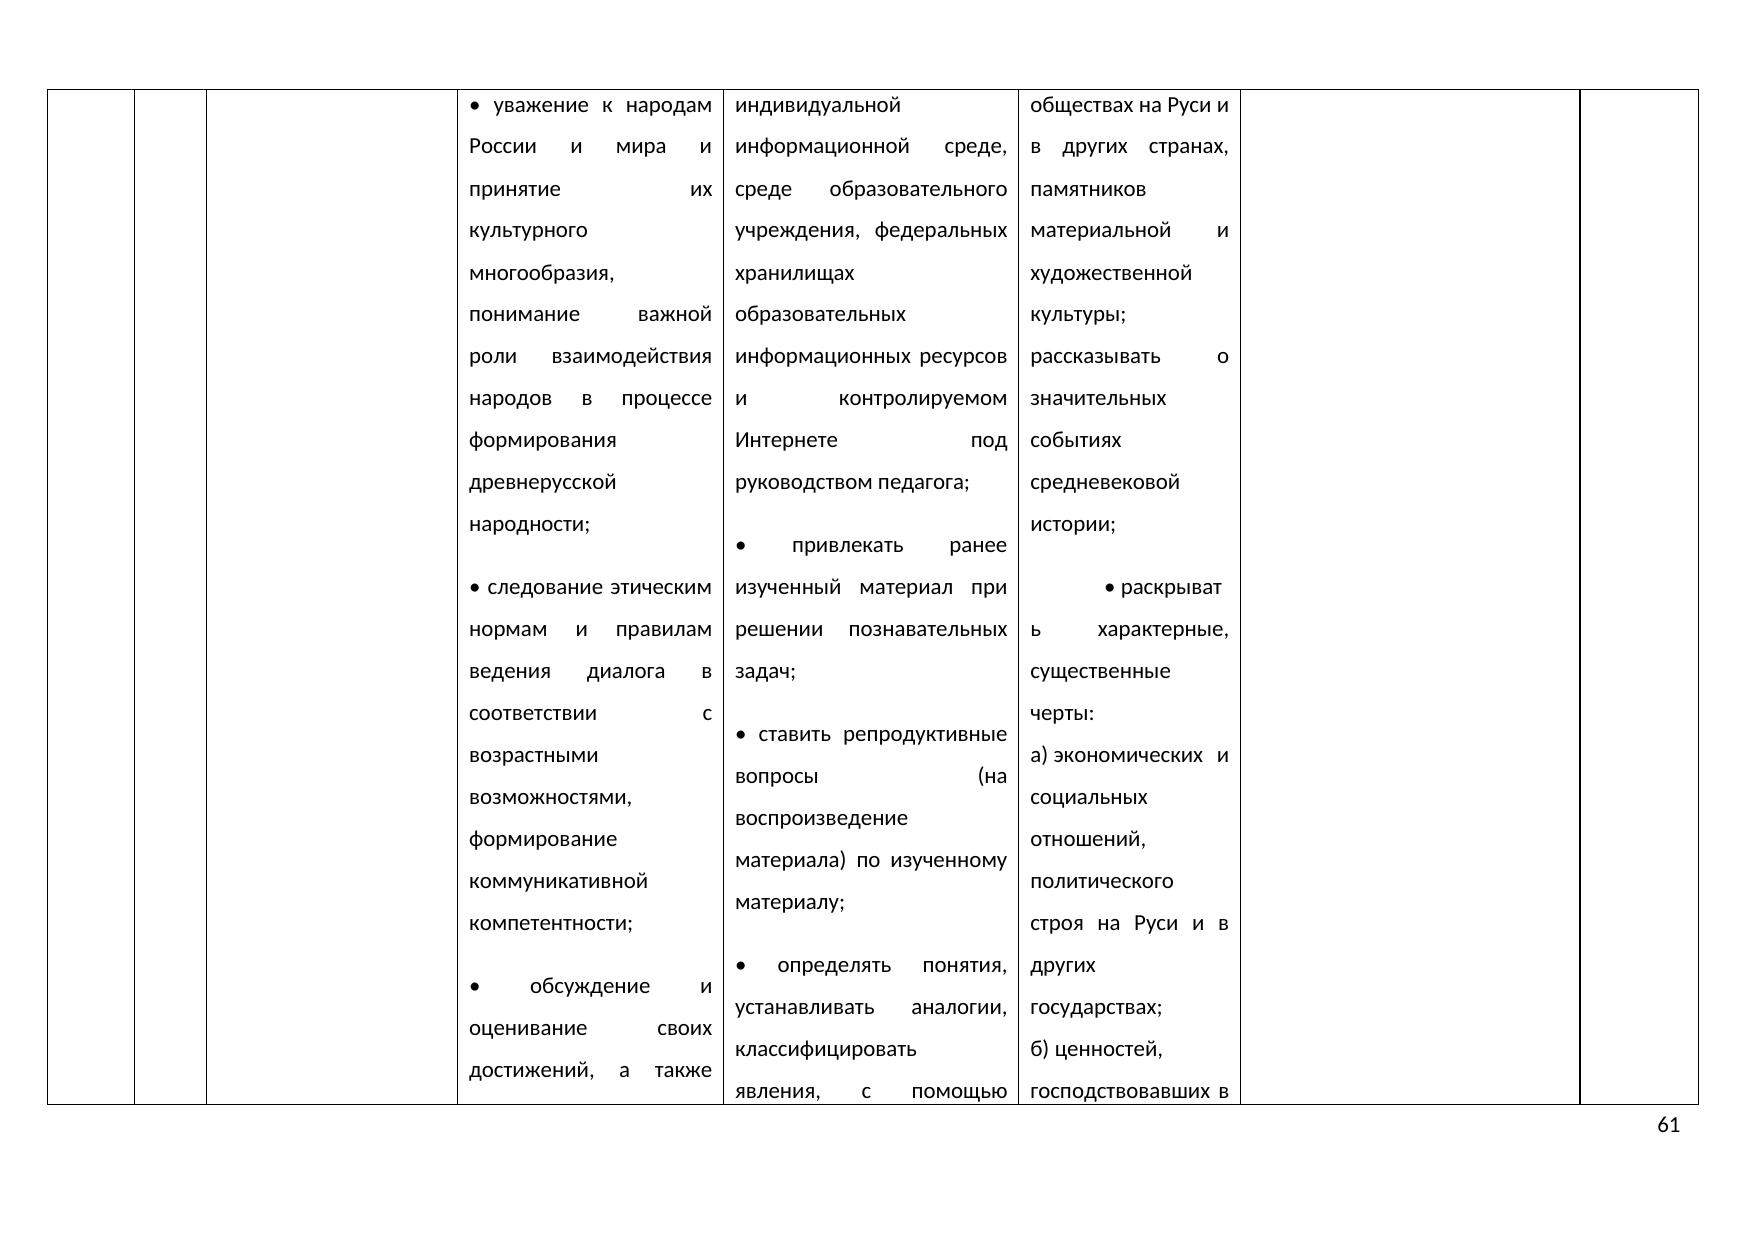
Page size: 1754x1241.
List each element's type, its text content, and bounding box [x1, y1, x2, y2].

table_cell [1581, 90, 1698, 1104]
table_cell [1241, 90, 1579, 1104]
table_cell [724, 90, 1018, 1104]
table_cell 2 [135, 90, 206, 1104]
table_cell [458, 90, 723, 1104]
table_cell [48, 90, 134, 1104]
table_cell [207, 90, 457, 1104]
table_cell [1019, 90, 1240, 1104]
